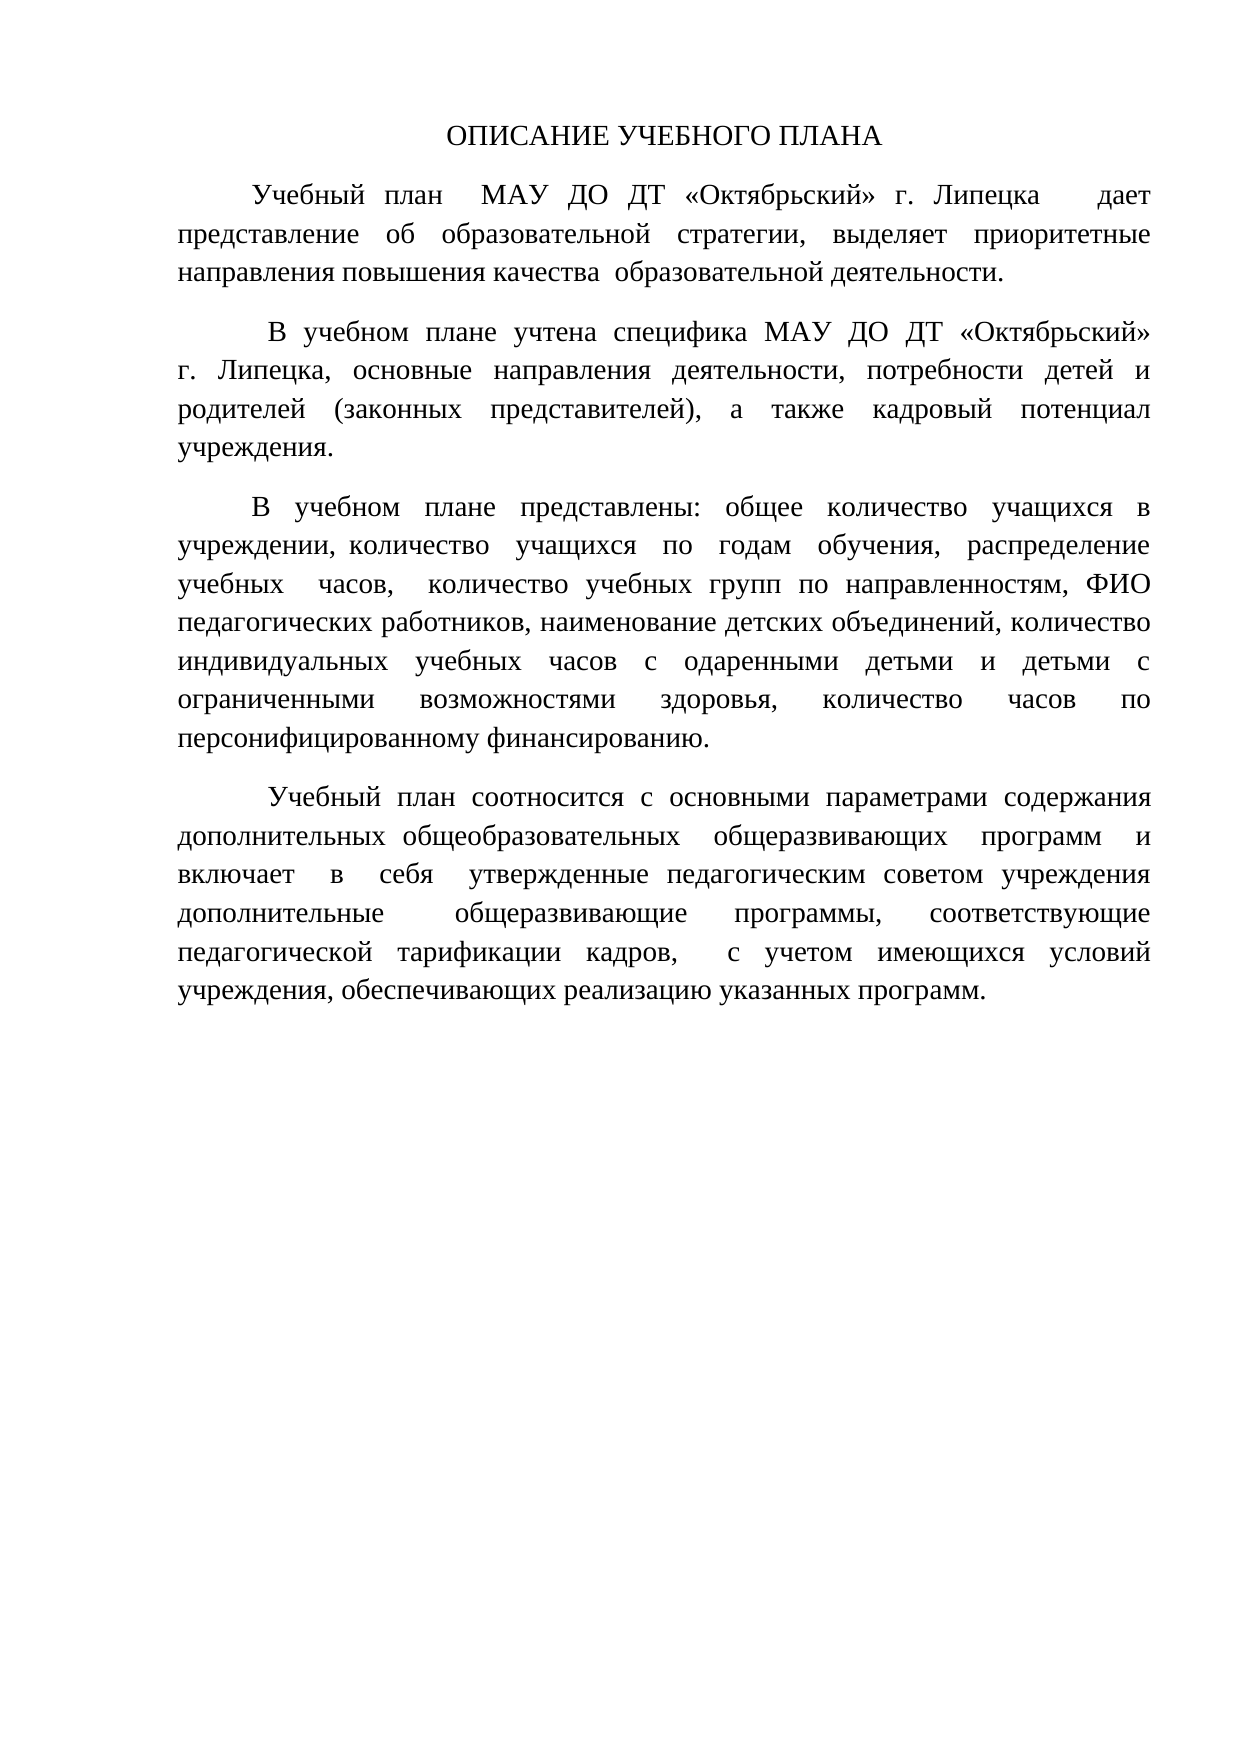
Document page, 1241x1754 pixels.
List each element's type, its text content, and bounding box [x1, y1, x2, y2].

text В учебном плане учтена специфика МАУ ДО ДТ «Октябрьский» г. Липецка, основные направления деятельности, потребности детей и родителей (законных представителей), а также кадровый потенциал учреждения. [177, 314, 1152, 463]
text Учебный план МАУ ДО ДТ «Октябрьский» г. Липецка дает представление об образовательной стратегии, выделяет приоритетные направления повышения качества образовательной деятельности. [177, 177, 1152, 288]
text Учебный план соотносится с основными параметрами содержания дополнительных общеобразовательных общеразвивающих программ и включает в себя утвержденные педагогическим советом учреждения дополнительные общеразвивающие программы, соответствующие педагогической тарификации кадров, с учетом имеющихся условий учреждения, обеспечивающих реализацию указанных программ. [177, 779, 1152, 1006]
text ОПИСАНИЕ УЧЕБНОГО ПЛАНА [177, 118, 1152, 152]
text В учебном плане представлены: общее количество учащихся в учреждении, количество учащихся по годам обучения, распределение учебных часов, количество учебных групп по направленностям, ФИО педагогических работников, наименование детских объединений, количество индивидуальных учебных часов с одаренными детьми и детьми с ограниченными возможностями здоровья, количество часов по персонифицированному финансированию. [177, 489, 1152, 754]
